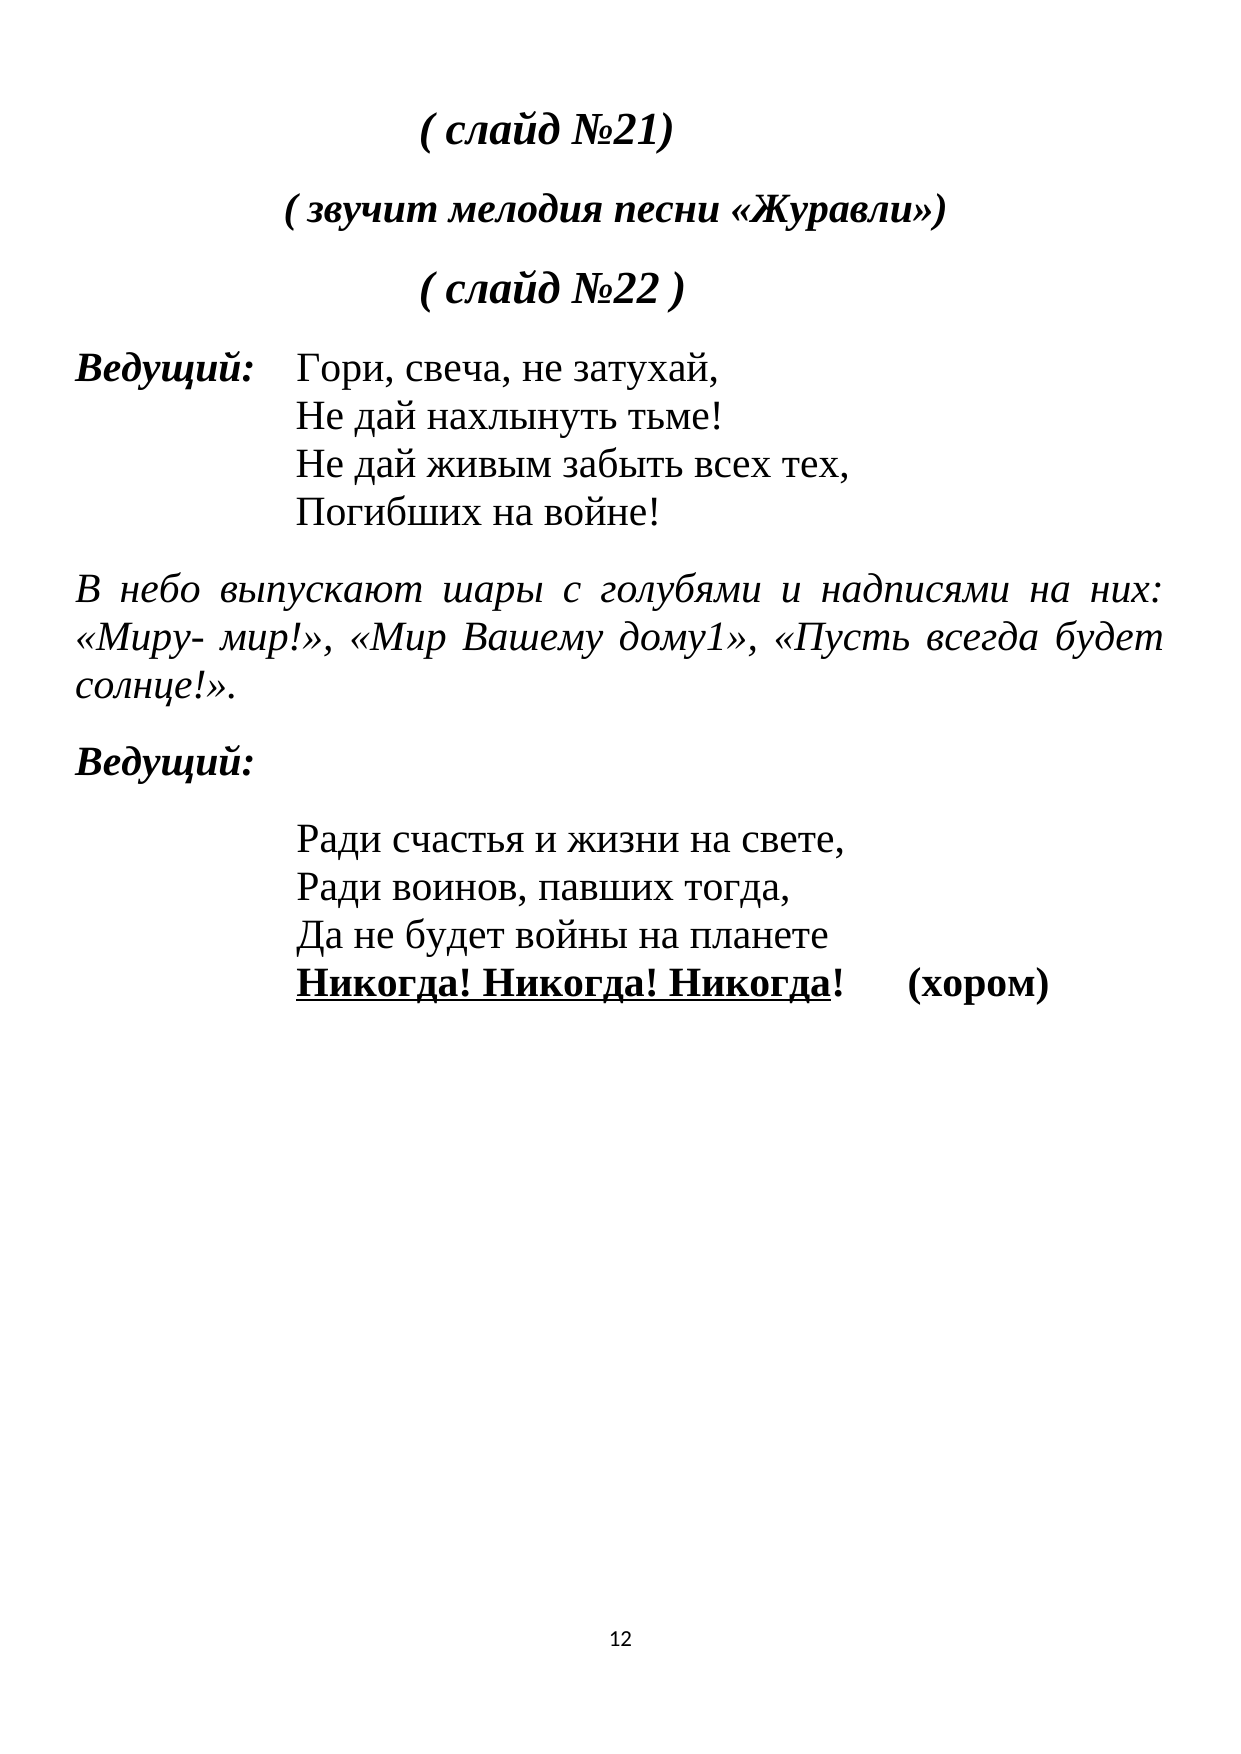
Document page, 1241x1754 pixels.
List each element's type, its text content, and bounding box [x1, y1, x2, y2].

text ( звучит мелодия песни «Журавли») [75, 184, 1165, 232]
text Ведущий: Гори, свеча, не затухай, Не дай нахлынуть тьме! Не дай живым забыть всех тех, Погибших на войне! [75, 343, 1165, 534]
text ( слайд №22 ) [75, 261, 1165, 313]
text ( слайд №21) [75, 102, 1165, 154]
text Ведущий: [75, 736, 1165, 784]
text Ради счастья и жизни на свете, Ради воинов, павших тогда, Да не будет войны на планете Никогда! Никогда! Никогда! (хором) [296, 813, 1165, 1005]
text В небо выпускают шары с голубями и надписями на них: «Миру- мир!», «Мир Вашему дому1», «Пусть всегда будет солнце!». [75, 563, 1165, 707]
